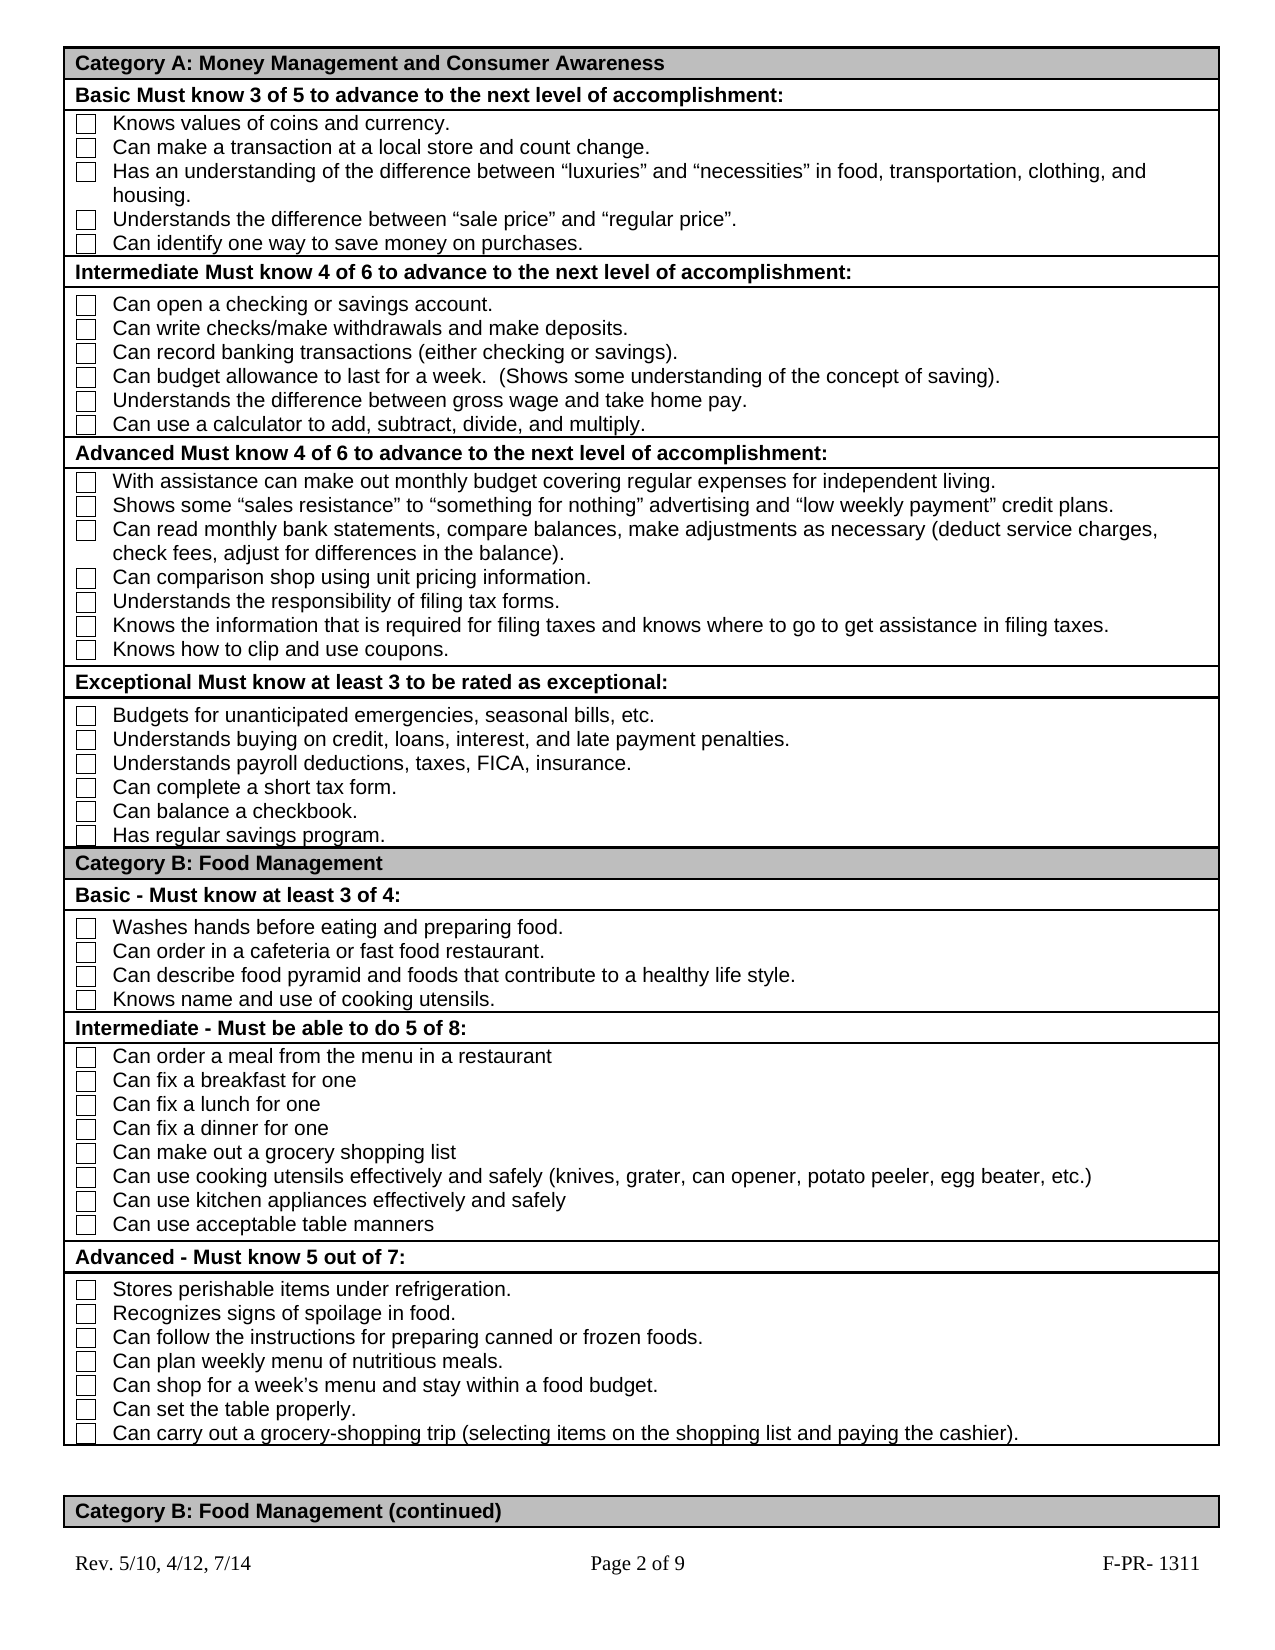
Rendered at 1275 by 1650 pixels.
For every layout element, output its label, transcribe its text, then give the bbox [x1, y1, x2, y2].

table_cell Advanced - Must know 5 out of 7: [65, 1242, 1218, 1271]
table_header Category B: Food Management (continued) [65, 1497, 1218, 1526]
table_cell Intermediate Must know 4 of 6 to advance to the next level of accomplishment: [65, 257, 1218, 286]
table_cell Intermediate - Must be able to do 5 of 8: [65, 1013, 1218, 1042]
table_cell Advanced Must know 4 of 6 to advance to the next level of accomplishment: [65, 438, 1218, 467]
table_cell Can order a meal from the menu in a restaurant Can fix a breakfast for one Can fix a lunch for one Can fix a dinner for one Can make out a grocery shopping list Can use cooking utensils effectively and safely (knives, grater, can opener, potato peeler, egg beater, etc.) Can use kitchen appliances effectively and safely Can use acceptable table manners [65, 1044, 1218, 1240]
table_cell With assistance can make out monthly budget covering regular expenses for independent living. Shows some “sales resistance” to “something for nothing” advertising and “low weekly payment” credit plans. Can read monthly bank statements, compare balances, make adjustments as necessary (deduct service charges, check fees, adjust for differences in the balance). Can comparison shop using unit pricing information. Understands the responsibility of filing tax forms. Knows the information that is required for filing taxes and knows where to go to get assistance in filing taxes. Knows how to clip and use coupons. [65, 469, 1218, 665]
table_header Category A: Money Management and Consumer Awareness [65, 49, 1218, 78]
table_cell Exceptional Must know at least 3 to be rated as exceptional: [65, 667, 1218, 696]
table_cell Basic - Must know at least 3 of 4: [65, 880, 1218, 909]
table_cell Stores perishable items under refrigeration. Recognizes signs of spoilage in food. Can follow the instructions for preparing canned or frozen foods. Can plan weekly menu of nutritious meals. Can shop for a week’s menu and stay within a food budget. Can set the table properly. Can carry out a grocery-shopping trip (selecting items on the shopping list and paying the cashier). [65, 1274, 1218, 1444]
table_cell Knows values of coins and currency. Can make a transaction at a local store and count change. Has an understanding of the difference between “luxuries” and “necessities” in food, transportation, clothing, and housing. Understands the difference between “sale price” and “regular price”. Can identify one way to save money on purchases. [65, 111, 1218, 255]
table_cell Basic Must know 3 of 5 to advance to the next level of accomplishment: [65, 80, 1218, 109]
table_cell Category B: Food Management [65, 849, 1218, 878]
table_cell Budgets for unanticipated emergencies, seasonal bills, etc. Understands buying on credit, loans, interest, and late payment penalties. Understands payroll deductions, taxes, FICA, insurance. Can complete a short tax form. Can balance a checkbook. Has regular savings program. [65, 699, 1218, 846]
table_cell Can open a checking or savings account. Can write checks/make withdrawals and make deposits. Can record banking transactions (either checking or savings). Can budget allowance to last for a week. (Shows some understanding of the concept of saving). Understands the difference between gross wage and take home pay. Can use a calculator to add, subtract, divide, and multiply. [65, 288, 1218, 436]
table_cell Washes hands before eating and preparing food. Can order in a cafeteria or fast food restaurant. Can describe food pyramid and foods that contribute to a healthy life style. Knows name and use of cooking utensils. [65, 911, 1218, 1011]
